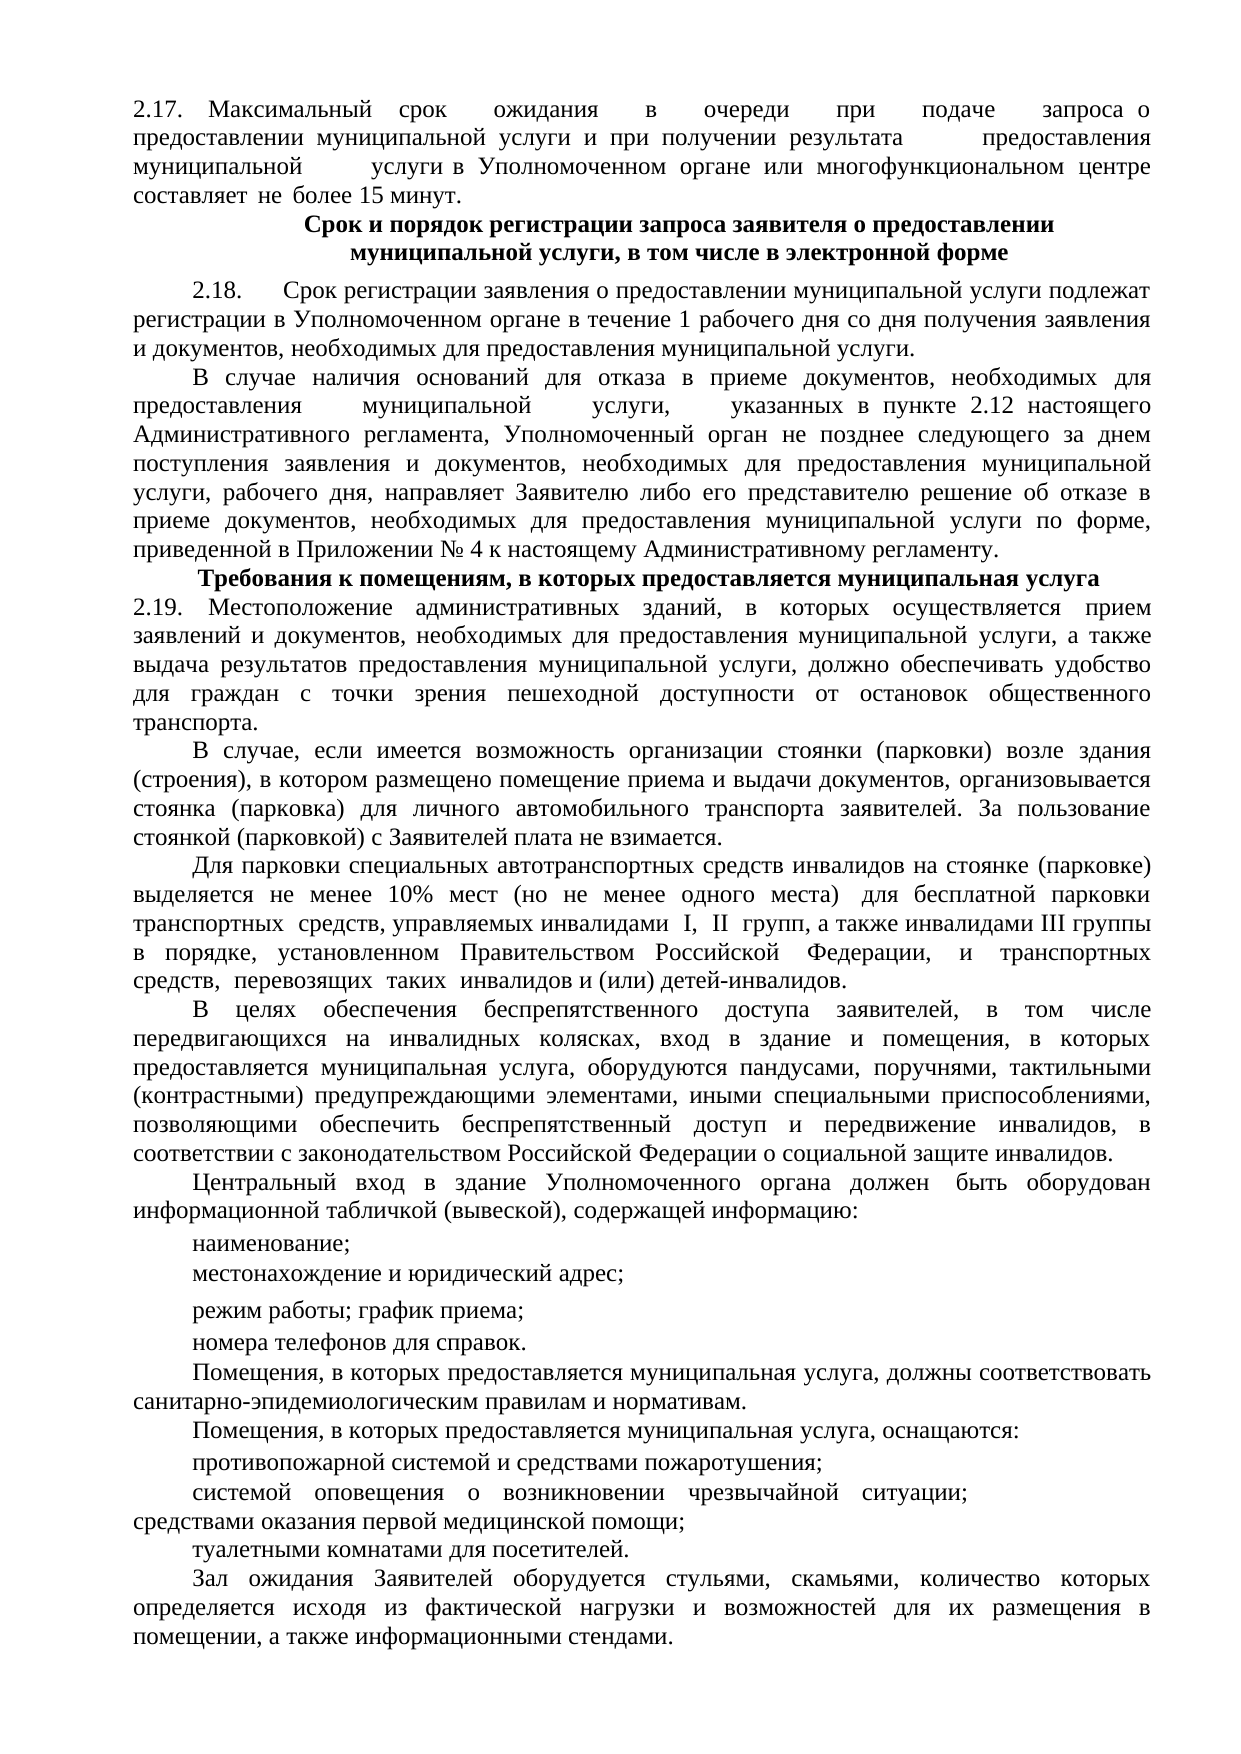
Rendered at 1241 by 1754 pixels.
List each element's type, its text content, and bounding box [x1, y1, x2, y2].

subtitle Требования к помещениям, в которых предоставляется муниципальная услуга [133, 563, 1105, 592]
text наименование; [133, 1224, 1166, 1258]
text режим работы; график приема; [133, 1295, 1166, 1324]
list Максимальный срок ожидания в очереди при подаче запроса о предоставлении муниципальной услуги и при получении результата предоставления муниципальной услуги в Уполномоченном органе или многофункциональном центре составляет не более 15 минут. [133, 94, 1151, 209]
list Срок регистрации заявления о предоставлении муниципальной услуги подлежат регистрации в Уполномоченном органе в течение 1 рабочего дня со дня получения заявления и документов, необходимых для предоставления муниципальной услуги. [133, 276, 1150, 362]
text Помещения, в которых предоставляется муниципальная услуга, должны соответствовать санитарно-эпидемиологическим правилам и нормативам. [133, 1357, 1151, 1415]
text системой оповещения о возникновении чрезвычайной ситуации; средствами оказания первой медицинской помощи; [133, 1477, 969, 1534]
text Помещения, в которых предоставляется муниципальная услуга, оснащаются: [133, 1415, 1151, 1444]
text Для парковки специальных автотранспортных средств инвалидов на стоянке (парковке) выделяется не менее 10% мест (но не менее одного места) для бесплатной парковки транспортных средств, управляемых инвалидами I, II групп, а также инвалидами III группы в порядке, установленном Правительством Российской Федерации, и транспортных средств, перевозящих таких инвалидов и (или) детей-инвалидов. [133, 851, 1151, 994]
text Центральный вход в здание Уполномоченного органа должен быть оборудован информационной табличкой (вывеской), содержащей информацию: [133, 1167, 1151, 1224]
text В целях обеспечения беспрепятственного доступа заявителей, в том числе передвигающихся на инвалидных колясках, вход в здание и помещения, в которых предоставляется муниципальная услуга, оборудуются пандусами, поручнями, тактильными (контрастными) предупреждающими элементами, иными специальными приспособлениями, позволяющими обеспечить беспрепятственный доступ и передвижение инвалидов, в соответствии с законодательством Российской Федерации о социальной защите инвалидов. [133, 994, 1151, 1167]
text В случае наличия оснований для отказа в приеме документов, необходимых для предоставления муниципальной услуги, указанных в пункте 2.12 настоящего Административного регламента, Уполномоченный орган не позднее следующего за днем поступления заявления и документов, необходимых для предоставления муниципальной услуги, рабочего дня, направляет Заявителю либо его представителю решение об отказе в приеме документов, необходимых для предоставления муниципальной услуги по форме, приведенной в Приложении № 4 к настоящему Административному регламенту. [133, 362, 1151, 563]
text номера телефонов для справок. [133, 1324, 1166, 1357]
text Зал ожидания Заявителей оборудуется стульями, скамьями, количество которых определяется исходя из фактической нагрузки и возможностей для их размещения в помещении, а также информационными стендами. [133, 1563, 1151, 1650]
text местонахождение и юридический адрес; [133, 1258, 1166, 1287]
list Местоположение административных зданий, в которых осуществляется прием заявлений и документов, необходимых для предоставления муниципальной услуги, а также выдача результатов предоставления муниципальной услуги, должно обеспечивать удобство для граждан с точки зрения пешеходной доступности от остановок общественного транспорта. [133, 592, 1151, 736]
text противопожарной системой и средствами пожаротушения; [133, 1444, 1166, 1477]
text туалетными комнатами для посетителей. [133, 1534, 1166, 1563]
text В случае, если имеется возможность организации стоянки (парковки) возле здания (строения), в котором размещено помещение приема и выдачи документов, организовывается стоянка (парковка) для личного автомобильного транспорта заявителей. За пользование стоянкой (парковкой) с Заявителей плата не взимается. [133, 736, 1151, 851]
subtitle муниципальной услуги, в том числе в электронной форме [133, 237, 1166, 266]
subtitle Срок и порядок регистрации запроса заявителя о предоставлении [133, 209, 1166, 237]
